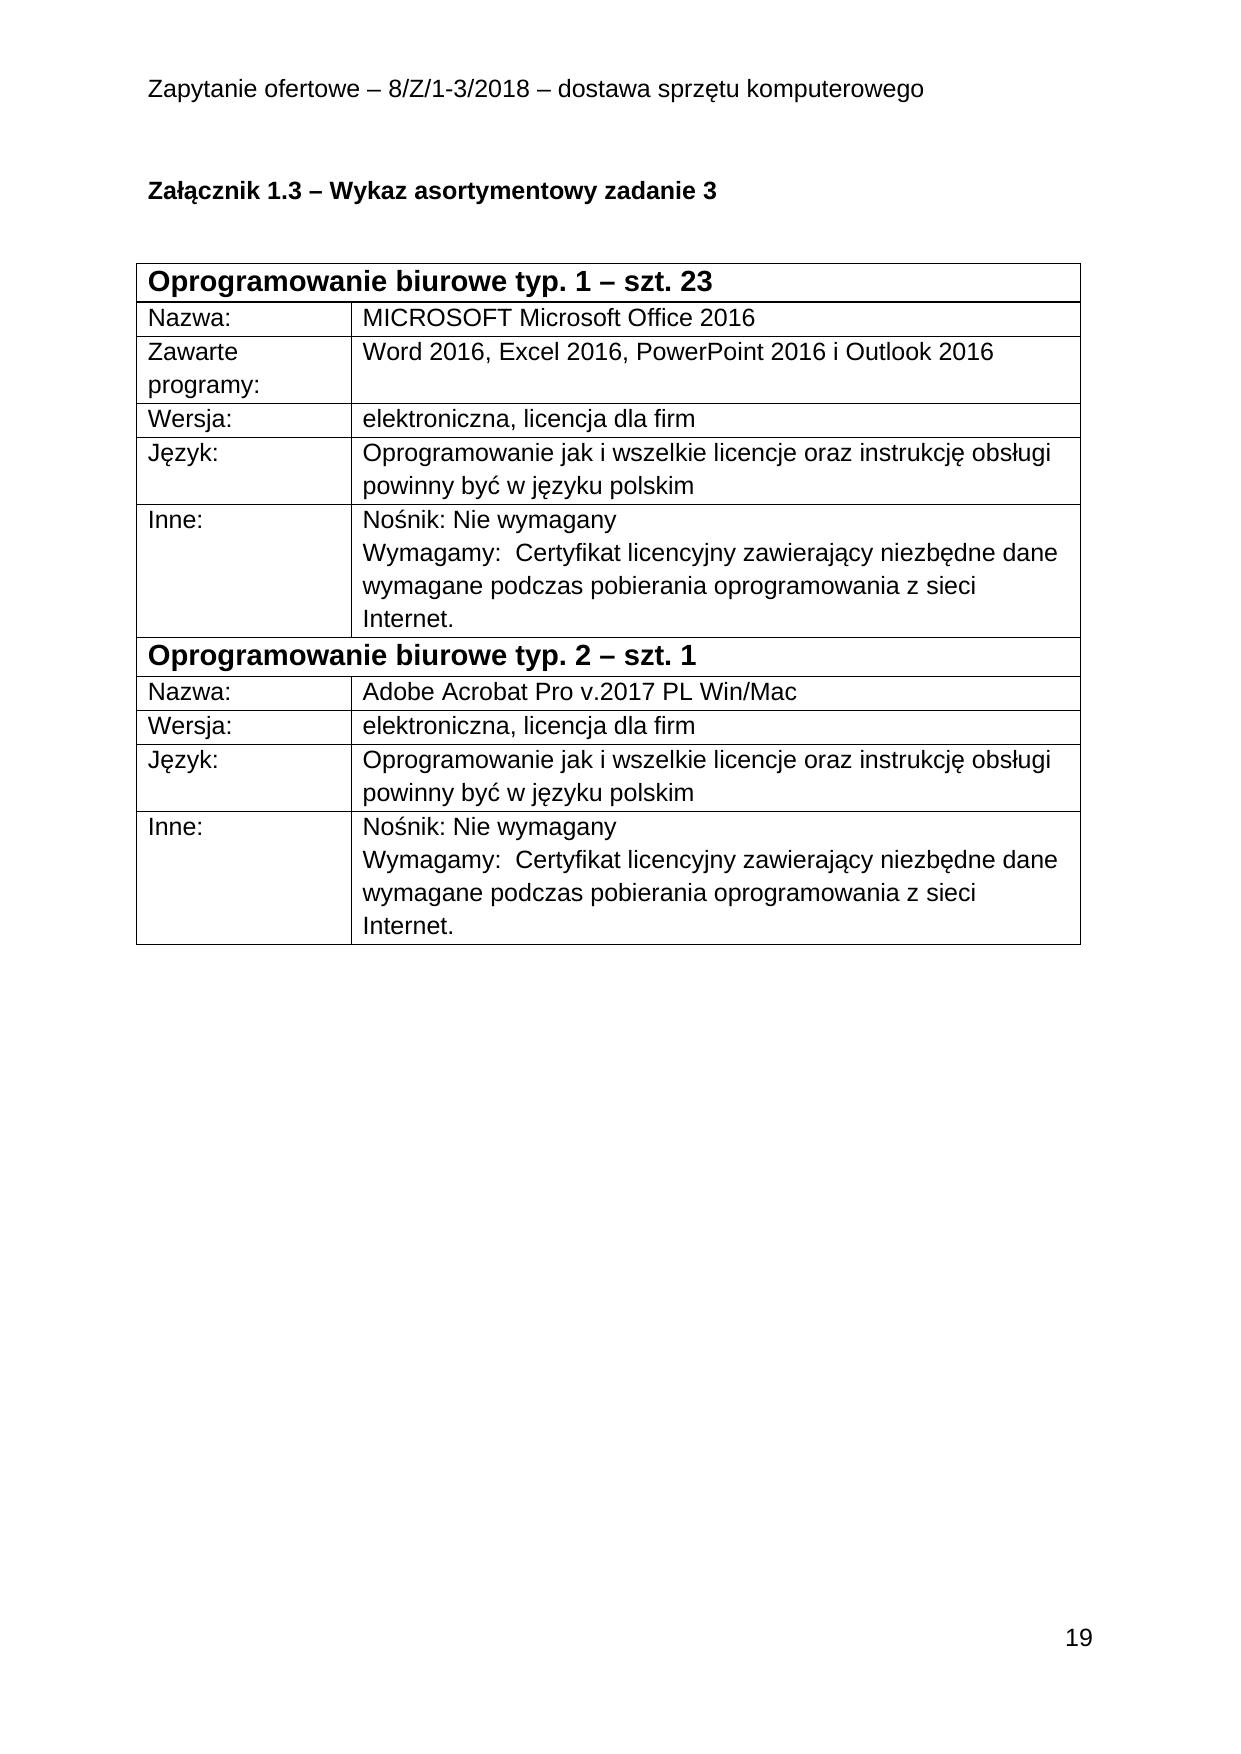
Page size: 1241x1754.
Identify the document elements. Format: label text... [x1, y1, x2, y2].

table_header Oprogramowanie biurowe typ. 1 – szt. 23 [137, 264, 1080, 301]
table_cell Inne: [137, 812, 351, 944]
table_cell Język: [137, 438, 351, 504]
table_cell elektroniczna, licencja dla firm [352, 404, 1080, 437]
table_cell Oprogramowanie jak i wszelkie licencje oraz instrukcję obsługi powinny być w języku polskim [352, 438, 1080, 504]
table_cell Wersja: [137, 404, 351, 437]
table_cell MICROSOFT Microsoft Office 2016 [352, 303, 1080, 336]
table_cell Nośnik: Nie wymagany Wymagamy: Certyfikat licencyjny zawierający niezbędne dane wymagane podczas pobierania oprogramowania z sieci Internet. [352, 505, 1080, 637]
text Załącznik 1.3 – Wykaz asortymentowy zadanie 3 [148, 176, 1093, 205]
table_cell Wersja: [137, 711, 351, 744]
table_cell Język: [137, 745, 351, 811]
table_cell Adobe Acrobat Pro v.2017 PL Win/Mac [352, 677, 1080, 710]
table_cell elektroniczna, licencja dla firm [352, 711, 1080, 744]
table_cell Oprogramowanie jak i wszelkie licencje oraz instrukcję obsługi powinny być w języku polskim [352, 745, 1080, 811]
table_cell Oprogramowanie biurowe typ. 2 – szt. 1 [137, 638, 1080, 676]
table_cell Nazwa: [137, 303, 351, 336]
table_cell Nośnik: Nie wymagany Wymagamy: Certyfikat licencyjny zawierający niezbędne dane wymagane podczas pobierania oprogramowania z sieci Internet. [352, 812, 1080, 944]
table_cell Nazwa: [137, 677, 351, 710]
table_cell Word 2016, Excel 2016, PowerPoint 2016 i Outlook 2016 [352, 337, 1080, 403]
table_cell Zawarte programy: [137, 337, 351, 403]
table_cell Inne: [137, 505, 351, 637]
